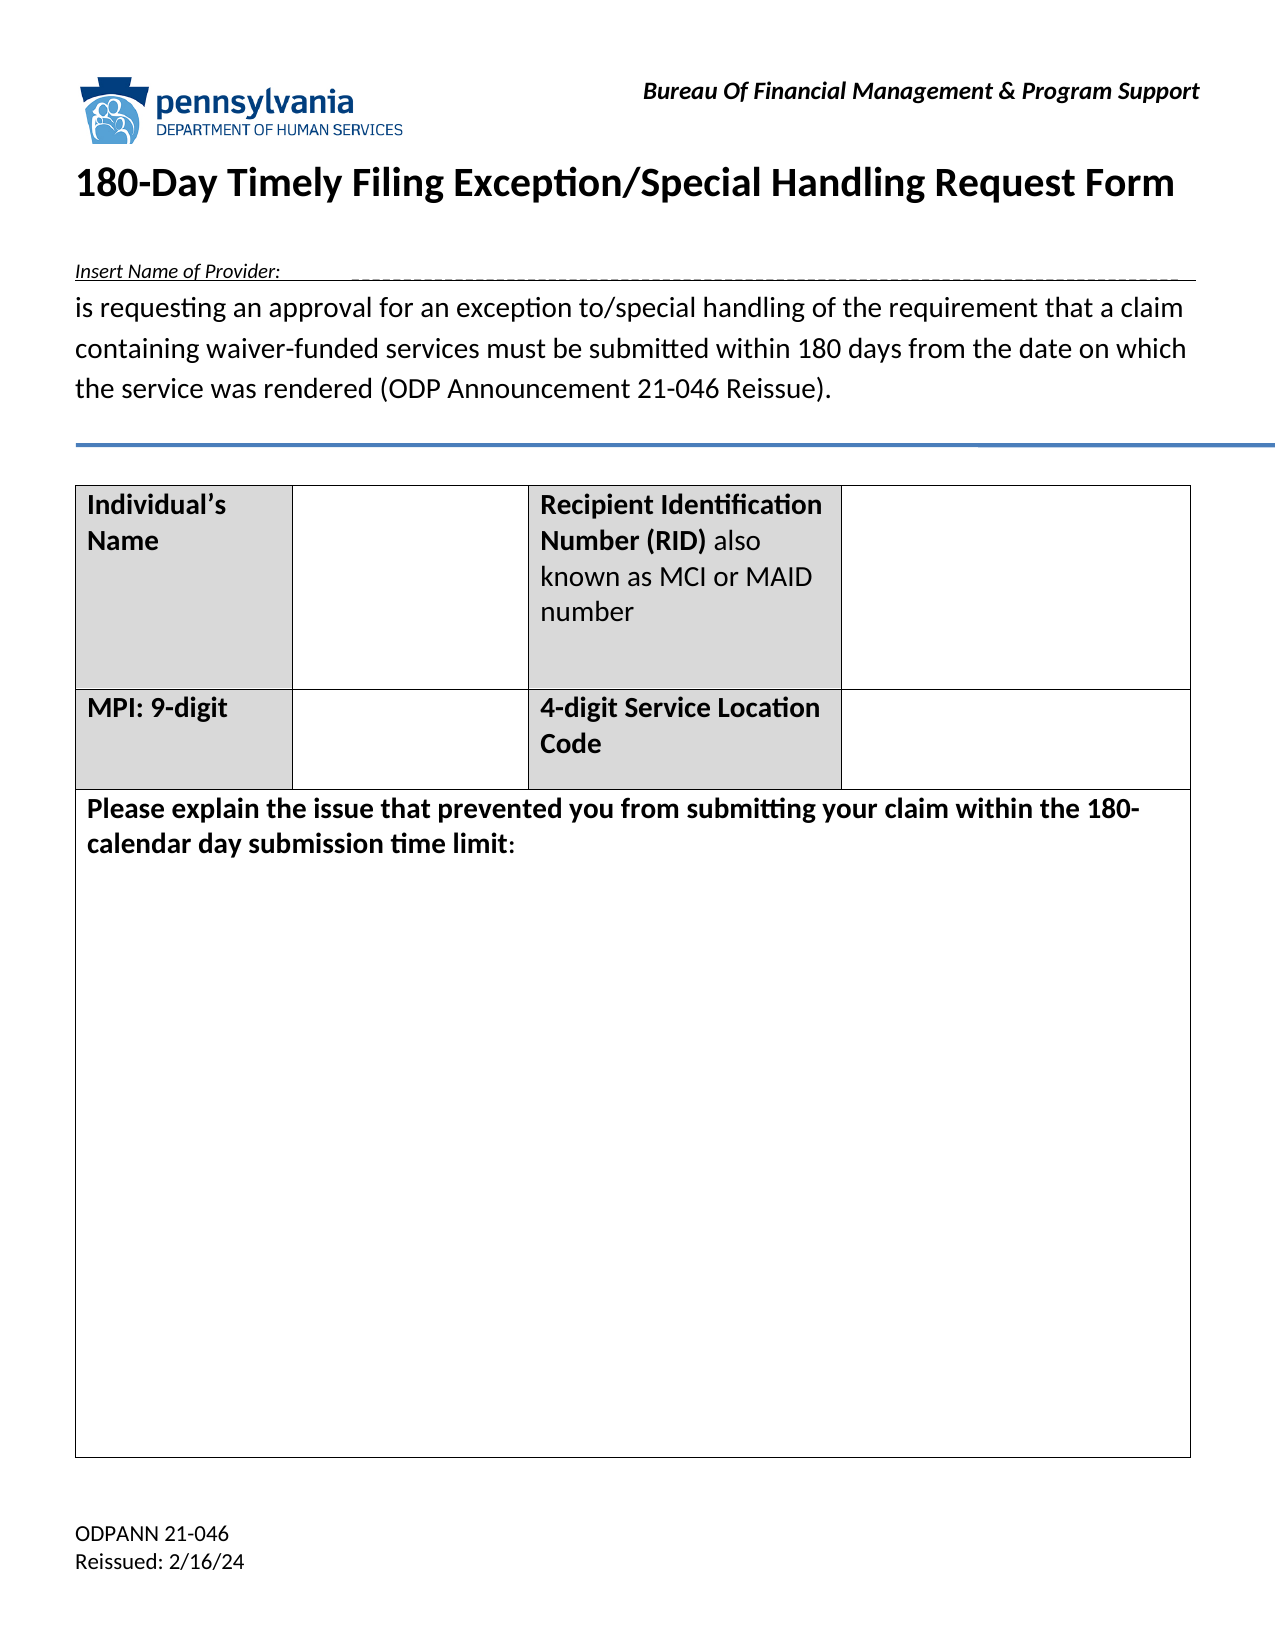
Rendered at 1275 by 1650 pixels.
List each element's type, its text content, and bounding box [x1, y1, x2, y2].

table_cell [842, 690, 1190, 789]
table_cell 4-digit Service Location Code [529, 690, 841, 789]
table_header [293, 486, 528, 688]
picture [77, 75, 403, 144]
text Insert Name of Provider: ________________________________________________________________________________ is requesting an approval for an exception to/special handling of the requirement that a claim containing waiver-funded services must be submitted within 180 days from the date on which the service was rendered (ODP Announcement 21-046 Reissue). [75, 258, 1200, 406]
table_header [842, 486, 1190, 688]
table_header Recipient Identification Number (RID) also known as MCI or MAID number [529, 486, 841, 688]
table_header Individual’s Name [76, 486, 292, 688]
table_cell MPI: 9-digit [76, 690, 292, 789]
table_cell [293, 690, 528, 789]
table_cell Please explain the issue that prevented you from submitting your claim within the 180-calendar day submission time limit: [76, 790, 1190, 1457]
